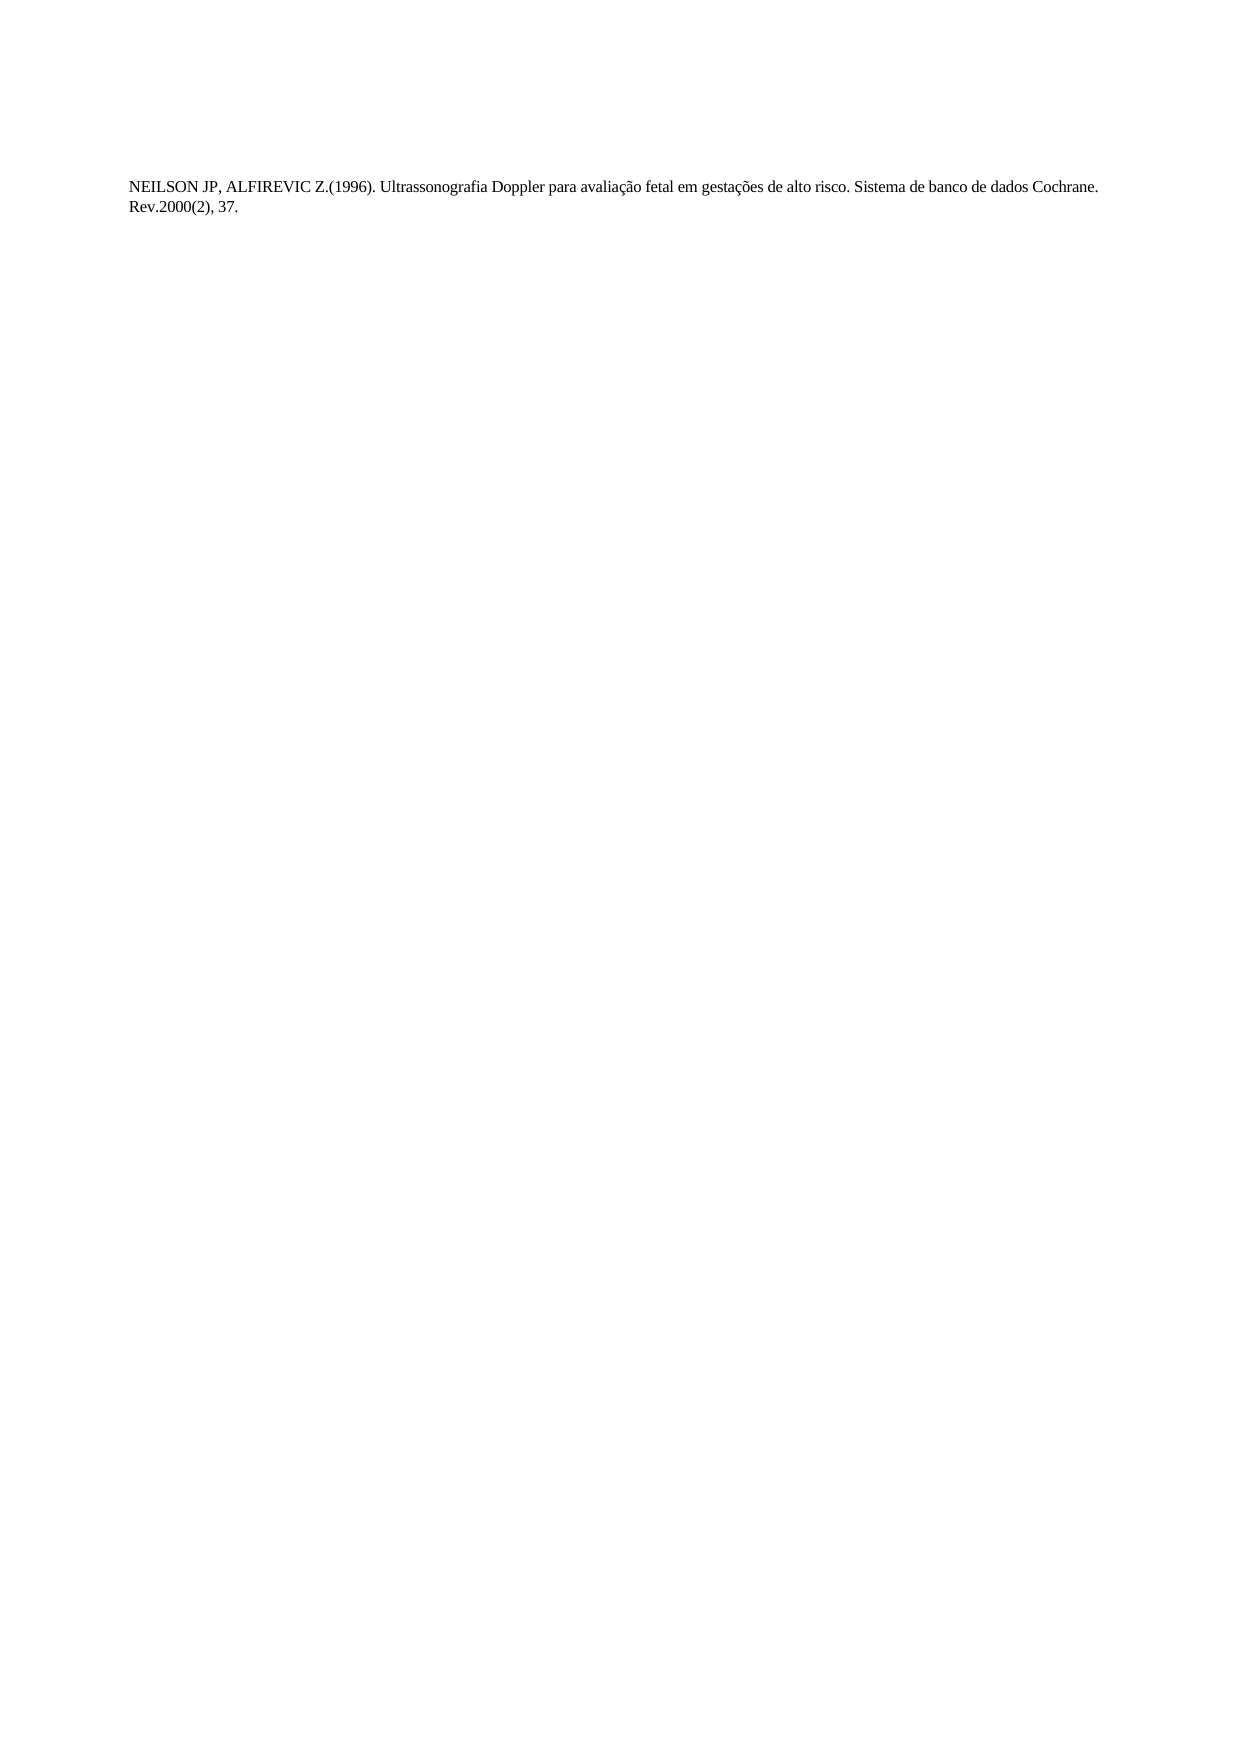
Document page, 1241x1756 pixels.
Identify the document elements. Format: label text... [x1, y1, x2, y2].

text NEILSON JP, ALFIREVIC Z.(1996). Ultrassonografia Doppler para avaliação fetal em gestações de alto risco. Sistema de banco de dados Cochrane. Rev.2000(2), 37. [129, 177, 1122, 216]
